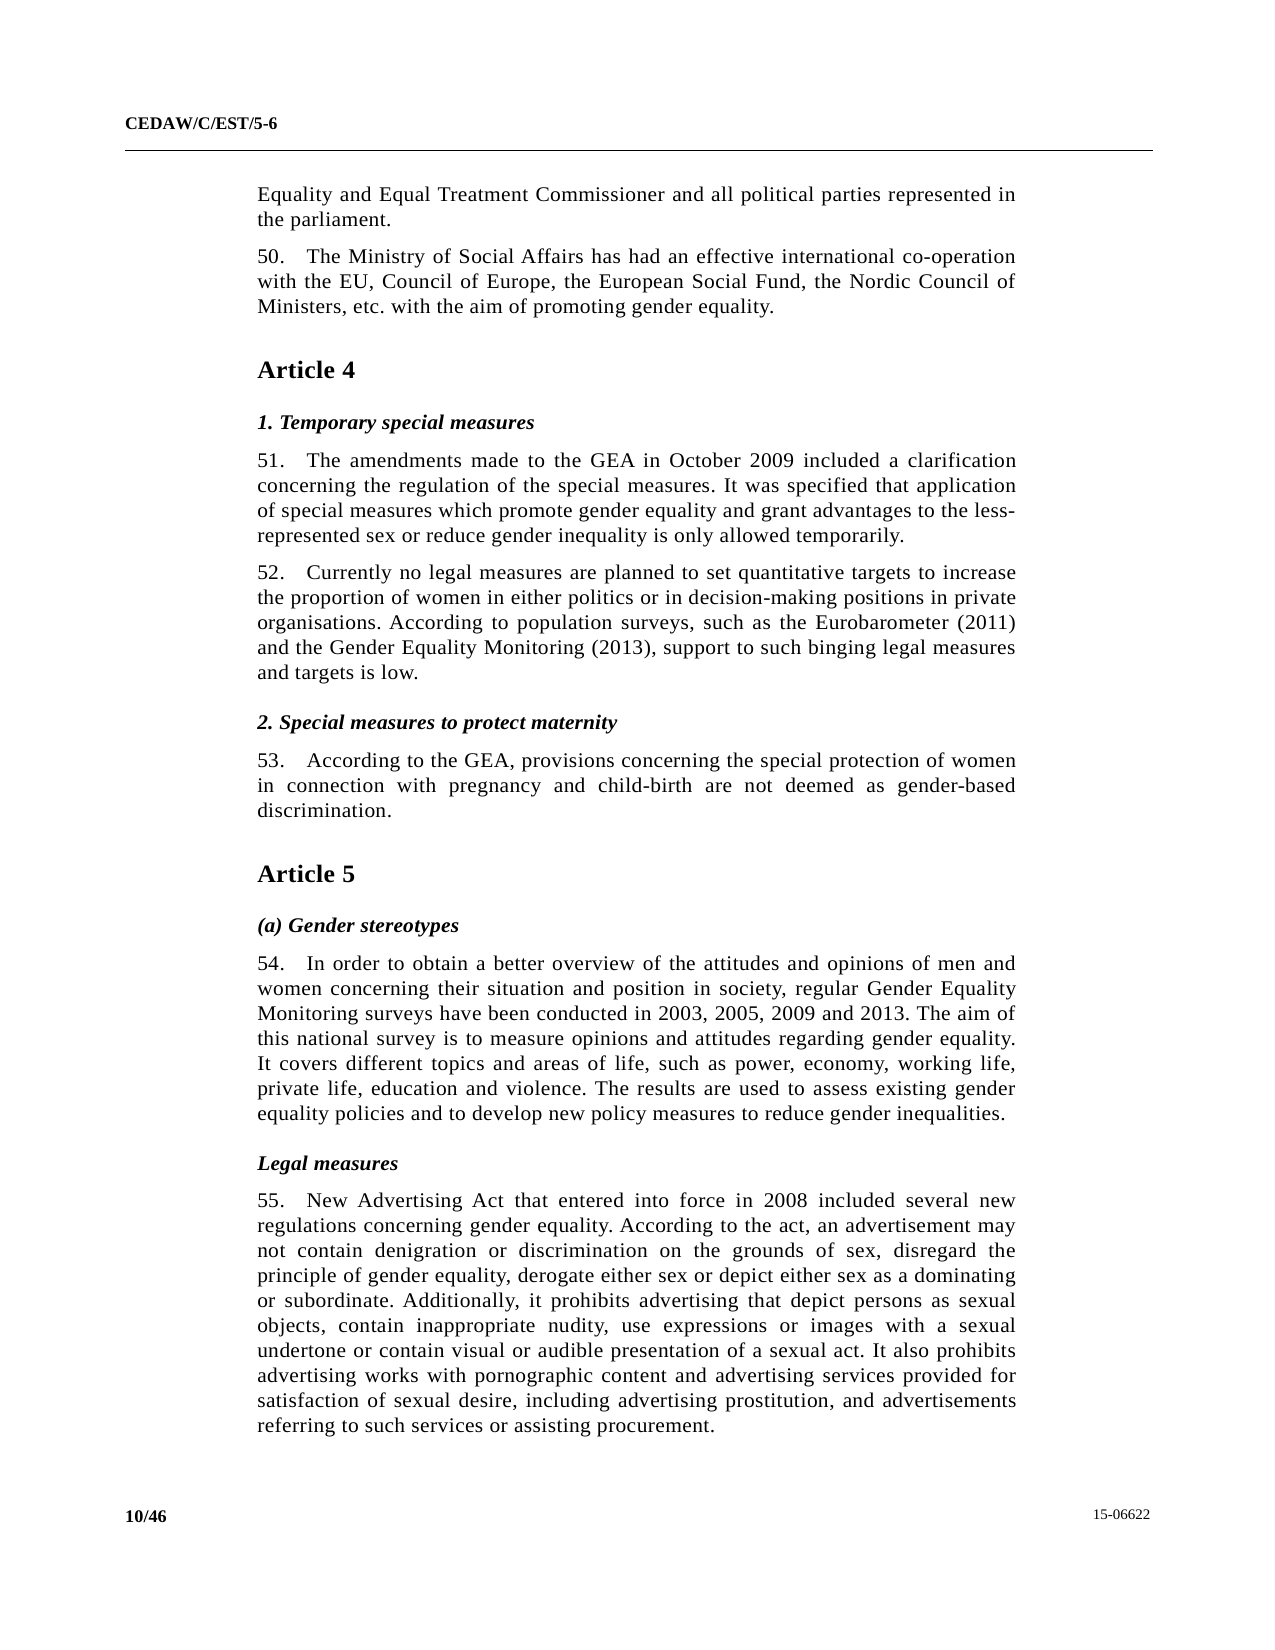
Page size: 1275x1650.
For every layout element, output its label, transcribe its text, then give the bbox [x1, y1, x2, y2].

text Article 4 [125, 356, 1019, 384]
text 55. New Advertising Act that entered into force in 2008 included several new regulations concerning gender equality. According to the act, an advertisement may not contain denigration or discrimination on the grounds of sex, disregard the principle of gender equality, derogate either sex or depict either sex as a dominating or subordinate. Additionally, it prohibits advertising that depict persons as sexual objects, contain inappropriate nudity, use expressions or images with a sexual undertone or contain visual or audible presentation of a sexual act. It also prohibits advertising works with pornographic content and advertising services provided for satisfaction of sexual desire, including advertising prostitution, and advertisements referring to such services or assisting procurement. [257, 1188, 1018, 1438]
text 51. The amendments made to the GEA in October 2009 included a clarification concerning the regulation of the special measures. It was specified that application of special measures which promote gender equality and grant advantages to the less-represented sex or reduce gender inequality is only allowed temporarily. [257, 447, 1018, 547]
text 50. The Ministry of Social Affairs has had an effective international co-operation with the EU, Council of Europe, the European Social Fund, the Nordic Council of Ministers, etc. with the aim of promoting gender equality. [257, 244, 1018, 319]
text Article 5 [125, 859, 1019, 888]
text 54. In order to obtain a better overview of the attitudes and opinions of men and women concerning their situation and position in society, regular Gender Equality Monitoring surveys have been conducted in 2003, 2005, 2009 and 2013. The aim of this national survey is to measure opinions and attitudes regarding gender equality. It covers different topics and areas of life, such as power, economy, working life, private life, education and violence. The results are used to assess existing gender equality policies and to develop new policy measures to reduce gender inequalities. [257, 950, 1018, 1125]
text (a) Gender stereotypes [125, 913, 1019, 938]
text 1. Temporary special measures [125, 409, 1019, 434]
text Legal measures [125, 1150, 1019, 1175]
text 2. Special measures to protect maternity [125, 709, 1019, 734]
text 53. According to the GEA, provisions concerning the special protection of women in connection with pregnancy and child-birth are not deemed as gender-based discrimination. [257, 747, 1018, 822]
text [257, 181, 1018, 231]
text 52. Currently no legal measures are planned to set quantitative targets to increase the proportion of women in either politics or in decision-making positions in private organisations. According to population surveys, such as the Eurobarometer (2011) and the Gender Equality Monitoring (2013), support to such binging legal measures and targets is low. [257, 559, 1018, 684]
